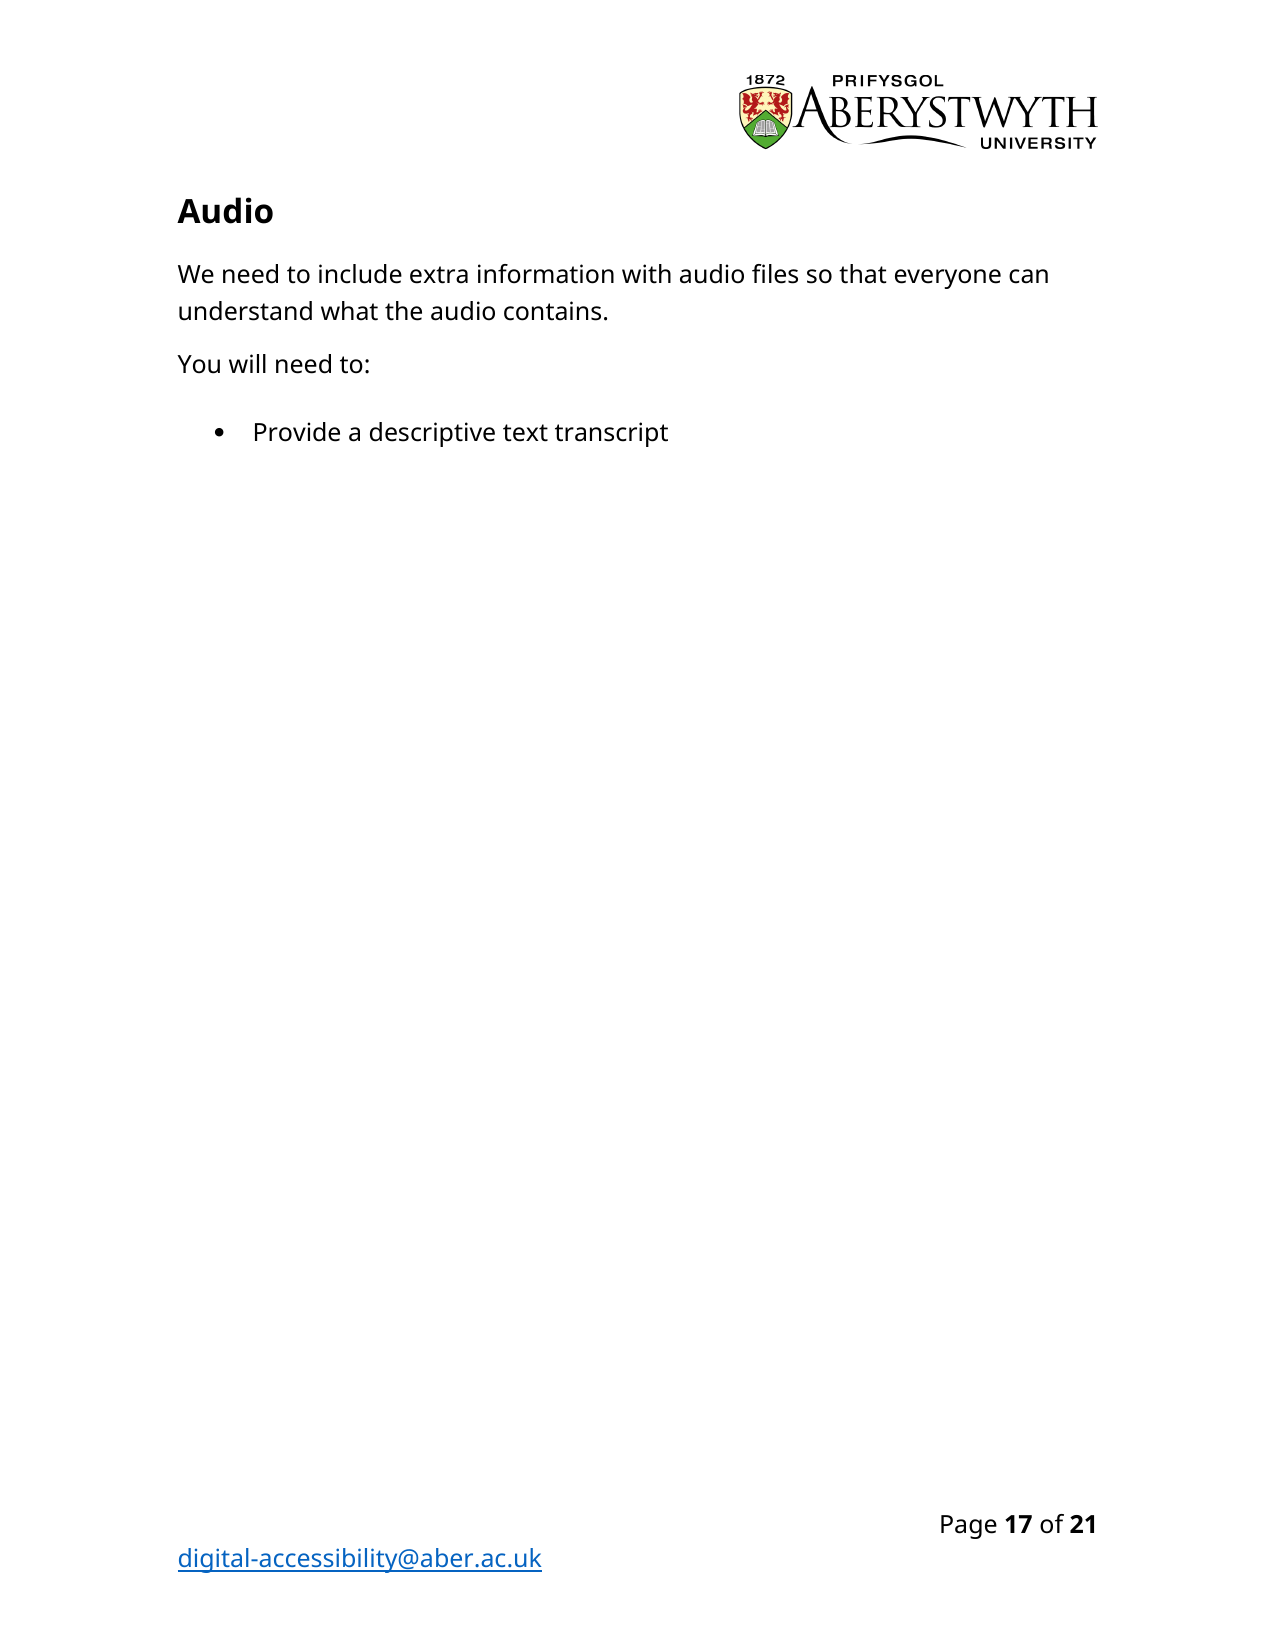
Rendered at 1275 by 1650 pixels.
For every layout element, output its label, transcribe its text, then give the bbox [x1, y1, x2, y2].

list Provide a descriptive text transcript [215, 414, 1098, 448]
text You will need to: [177, 347, 1098, 381]
text We need to include extra information with audio files so that everyone can understand what the audio contains. [177, 256, 1098, 327]
subtitle Audio [177, 188, 1098, 234]
picture [739, 75, 1098, 150]
